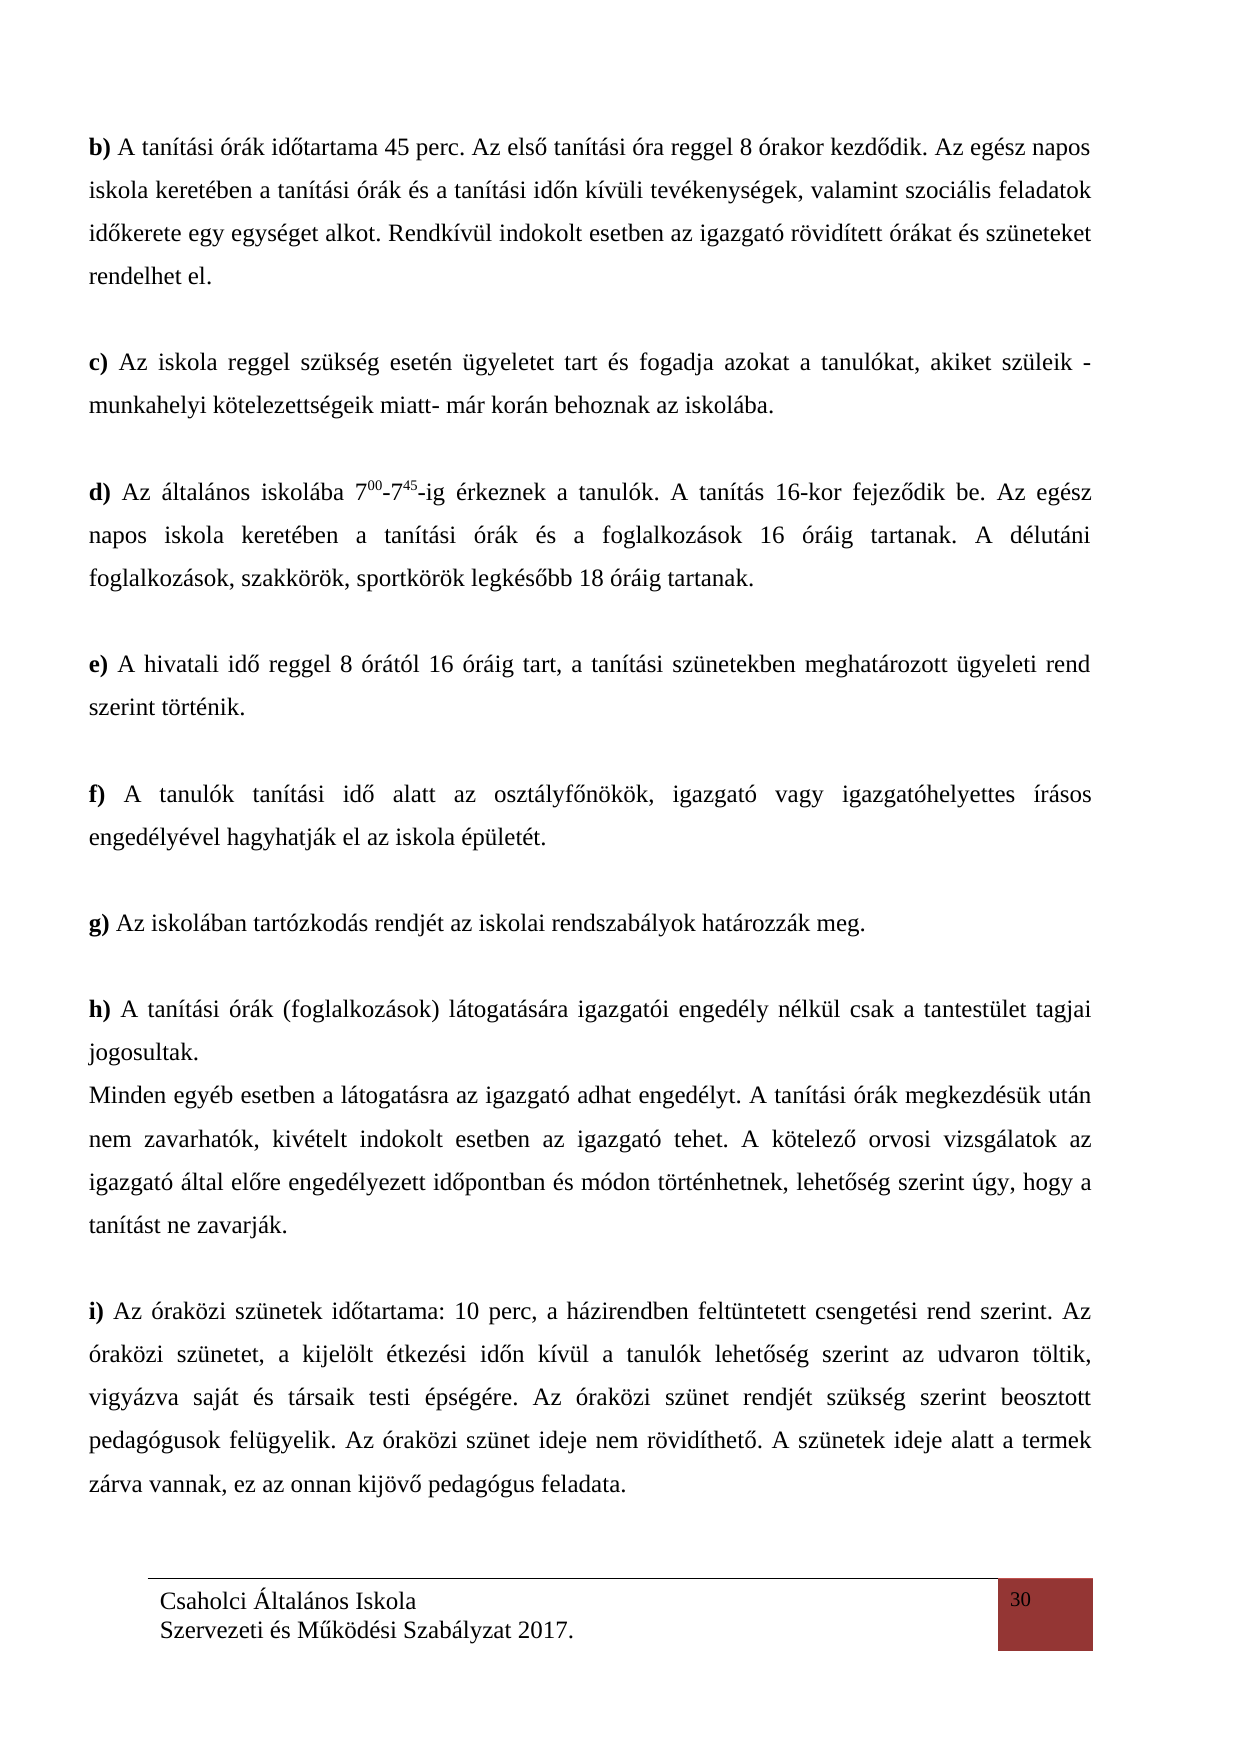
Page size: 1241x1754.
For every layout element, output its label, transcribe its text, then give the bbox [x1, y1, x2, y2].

list A tanulók tanítási idő alatt az osztályfőnökök, igazgató vagy igazgatóhelyettes írásos engedélyével hagyhatják el az iskola épületét. [88, 779, 1093, 851]
list A hivatali idő reggel 8 órától 16 óráig tart, a tanítási szünetekben meghatározott ügyeleti rend szerint történik. [88, 649, 1093, 721]
list Az óraközi szünetek időtartama: 10 perc, a házirendben feltüntetett csengetési rend szerint. Az óraközi szünetet, a kijelölt étkezési időn kívül a tanulók lehetőség szerint az udvaron töltik, vigyázva saját és társaik testi épségére. Az óraközi szünet rendjét szükség szerint beosztott pedagógusok felügyelik. Az óraközi szünet ideje nem rövidíthető. A szünetek ideje alatt a termek zárva vannak, ez az onnan kijövő pedagógus feladata. [88, 1296, 1093, 1497]
list Az iskola reggel szükség esetén ügyeletet tart és fogadja azokat a tanulókat, akiket szüleik -munkahelyi kötelezettségeik miatt- már korán behoznak az iskolába. [88, 347, 1093, 419]
list A tanítási órák (foglalkozások) látogatására igazgatói engedély nélkül csak a tantestület tagjai jogosultak. [88, 994, 1093, 1066]
list A tanítási órák időtartama 45 perc. Az első tanítási óra reggel 8 órakor kezdődik. Az egész napos iskola keretében a tanítási órák és a tanítási időn kívüli tevékenységek, valamint szociális feladatok időkerete egy egységet alkot. Rendkívül indokolt esetben az igazgató rövidített órákat és szüneteket rendelhet el. [88, 132, 1093, 290]
list Az általános iskolába 700-745-ig érkeznek a tanulók. A tanítás 16-kor fejeződik be. Az egész napos iskola keretében a tanítási órák és a foglalkozások 16 óráig tartanak. A délutáni foglalkozások, szakkörök, sportkörök legkésőbb 18 óráig tartanak. [88, 477, 1093, 592]
text Minden egyéb esetben a látogatásra az igazgató adhat engedélyt. A tanítási órák megkezdésük után nem zavarhatók, kivételt indokolt esetben az igazgató tehet. A kötelező orvosi vizsgálatok az igazgató által előre engedélyezett időpontban és módon történhetnek, lehetőség szerint úgy, hogy a tanítást ne zavarják. [88, 1081, 1093, 1239]
list Az iskolában tartózkodás rendjét az iskolai rendszabályok határozzák meg. [88, 908, 1093, 937]
